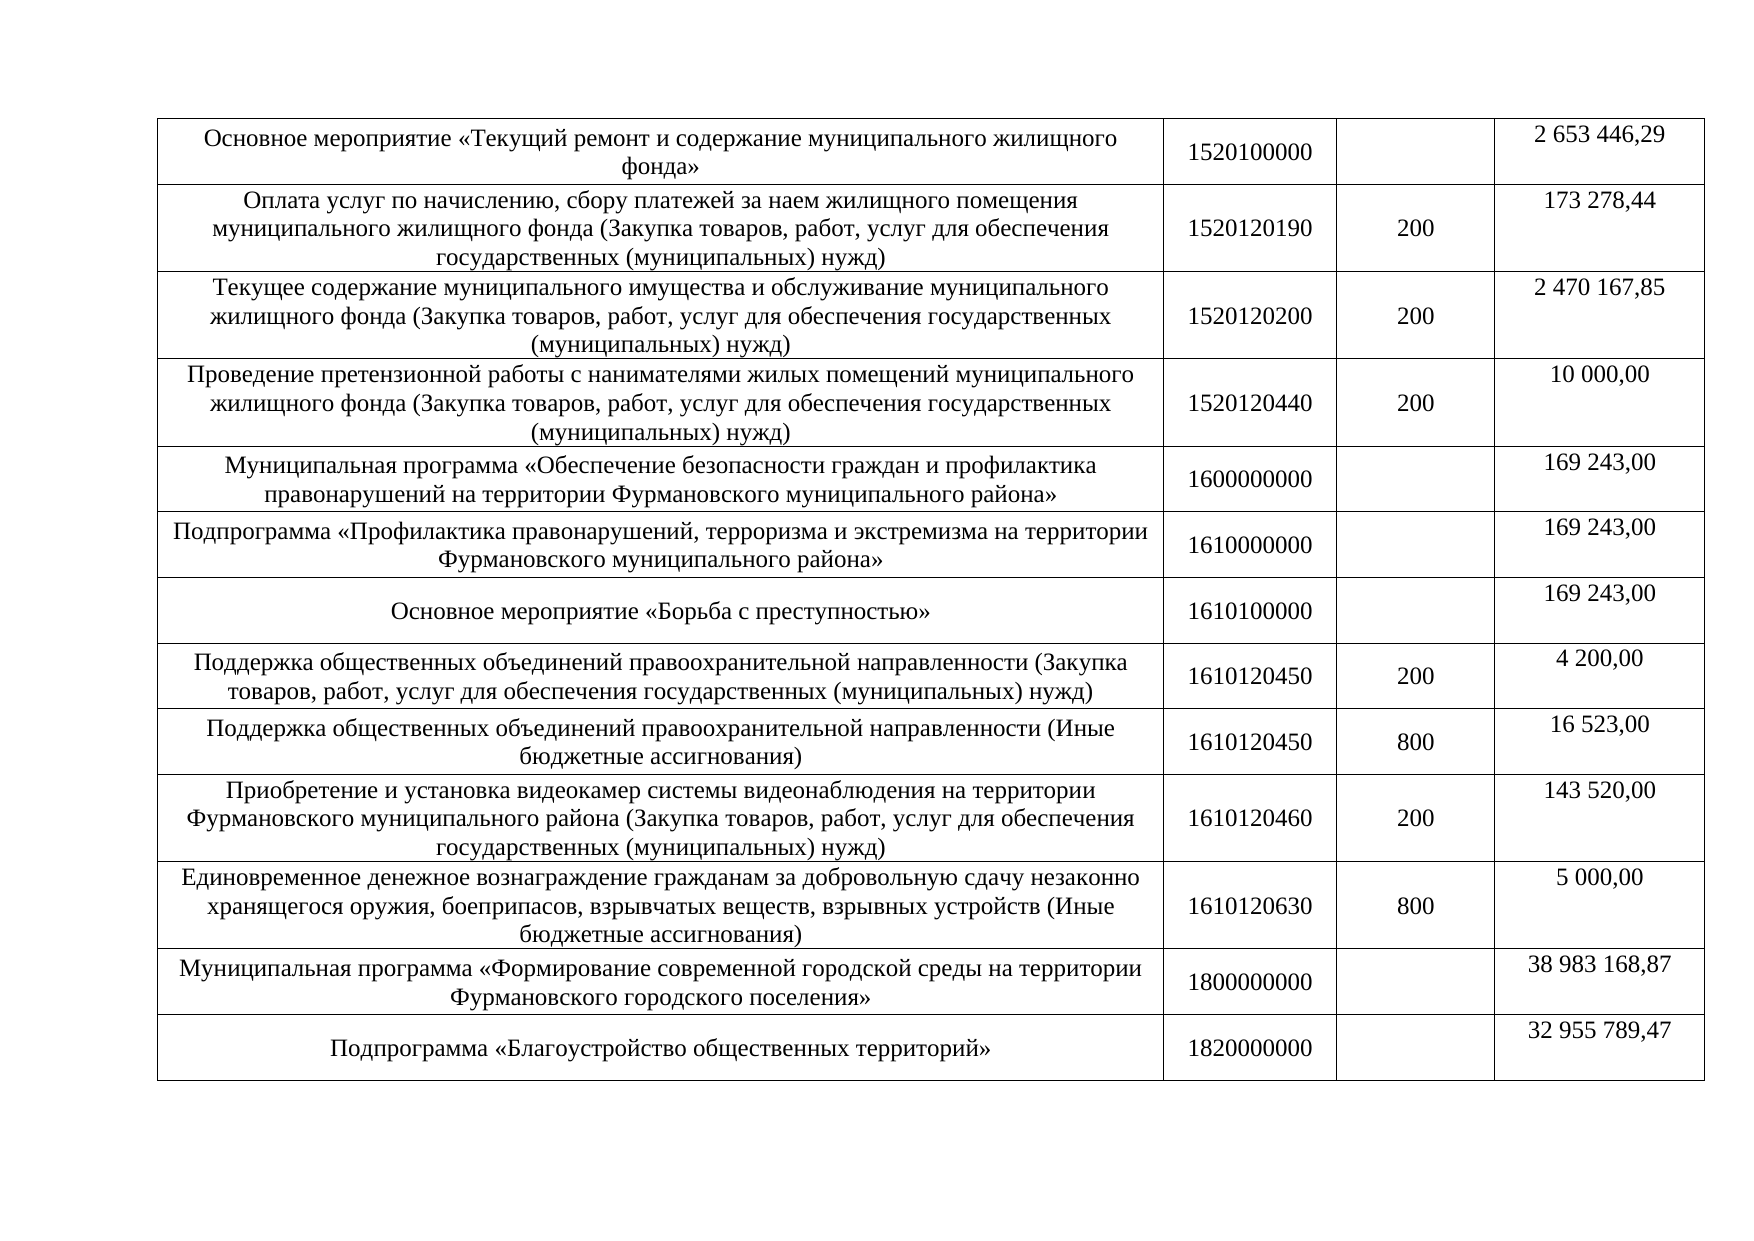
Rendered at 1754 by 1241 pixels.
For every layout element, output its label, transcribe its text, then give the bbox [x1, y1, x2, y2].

table_cell 10 000,00 [1495, 359, 1704, 446]
table_cell Подпрограмма «Профилактика правонарушений, терроризма и экстремизма на территории Фурмановского муниципального района» [158, 512, 1163, 577]
table_cell 169 243,00 [1495, 512, 1704, 577]
table_cell Поддержка общественных объединений правоохранительной направленности (Закупка товаров, работ, услуг для обеспечения государственных (муниципальных) нужд) [158, 644, 1163, 708]
table_cell 1600000000 [1164, 447, 1336, 511]
table_cell 200 [1337, 775, 1494, 861]
table_cell 1610000000 [1164, 512, 1336, 577]
table_cell 169 243,00 [1495, 578, 1704, 642]
table_cell 1520120190 [1164, 185, 1336, 271]
table_cell 1610120450 [1164, 644, 1336, 708]
table_cell 1520120440 [1164, 359, 1336, 446]
table_cell Единовременное денежное вознаграждение гражданам за добровольную сдачу незаконно хранящегося оружия, боеприпасов, взрывчатых веществ, взрывных устройств (Иные бюджетные ассигнования) [158, 862, 1163, 948]
table_cell 800 [1337, 862, 1494, 948]
table_cell 143 520,00 [1495, 775, 1704, 861]
table_cell Муниципальная программа «Формирование современной городской среды на территории Фурмановского городского поселения» [158, 949, 1163, 1014]
table_cell 32 955 789,47 [1495, 1015, 1704, 1079]
table_cell 1520100000 [1164, 119, 1336, 184]
table_cell 4 200,00 [1495, 644, 1704, 708]
table_cell 16 523,00 [1495, 709, 1704, 774]
table_cell [1337, 119, 1494, 184]
table_cell 1610120630 [1164, 862, 1336, 948]
table_cell Поддержка общественных объединений правоохранительной направленности (Иные бюджетные ассигнования) [158, 709, 1163, 774]
table_cell 1610100000 [1164, 578, 1336, 642]
table_cell 200 [1337, 272, 1494, 358]
table_cell 38 983 168,87 [1495, 949, 1704, 1014]
table_cell [1337, 512, 1494, 577]
table_cell Подпрограмма «Благоустройство общественных территорий» [158, 1015, 1163, 1079]
table_cell 200 [1337, 359, 1494, 446]
table_cell 1520120200 [1164, 272, 1336, 358]
table_cell [1337, 1015, 1494, 1079]
table_cell [1337, 578, 1494, 642]
table_cell 1610120460 [1164, 775, 1336, 861]
table_cell Основное мероприятие «Текущий ремонт и содержание муниципального жилищного фонда» [158, 119, 1163, 184]
table_cell Муниципальная программа «Обеспечение безопасности граждан и профилактика правонарушений на территории Фурмановского муниципального района» [158, 447, 1163, 511]
table_cell 2 653 446,29 [1495, 119, 1704, 184]
table_cell 2 470 167,85 [1495, 272, 1704, 358]
table_cell 200 [1337, 644, 1494, 708]
table_cell 800 [1337, 709, 1494, 774]
table_cell 169 243,00 [1495, 447, 1704, 511]
table_cell [1337, 949, 1494, 1014]
table_cell Основное мероприятие «Борьба с преступностью» [158, 578, 1163, 642]
table_cell 5 000,00 [1495, 862, 1704, 948]
table_cell Текущее содержание муниципального имущества и обслуживание муниципального жилищного фонда (Закупка товаров, работ, услуг для обеспечения государственных (муниципальных) нужд) [158, 272, 1163, 358]
table_cell 173 278,44 [1495, 185, 1704, 271]
table_cell 200 [1337, 185, 1494, 271]
table_cell Проведение претензионной работы с нанимателями жилых помещений муниципального жилищного фонда (Закупка товаров, работ, услуг для обеспечения государственных (муниципальных) нужд) [158, 359, 1163, 446]
table_cell Оплата услуг по начислению, сбору платежей за наем жилищного помещения муниципального жилищного фонда (Закупка товаров, работ, услуг для обеспечения государственных (муниципальных) нужд) [158, 185, 1163, 271]
table_cell 1820000000 [1164, 1015, 1336, 1079]
table_cell [1337, 447, 1494, 511]
table_cell 1610120450 [1164, 709, 1336, 774]
table_cell 1800000000 [1164, 949, 1336, 1014]
table_cell Приобретение и установка видеокамер системы видеонаблюдения на территории Фурмановского муниципального района (Закупка товаров, работ, услуг для обеспечения государственных (муниципальных) нужд) [158, 775, 1163, 861]
